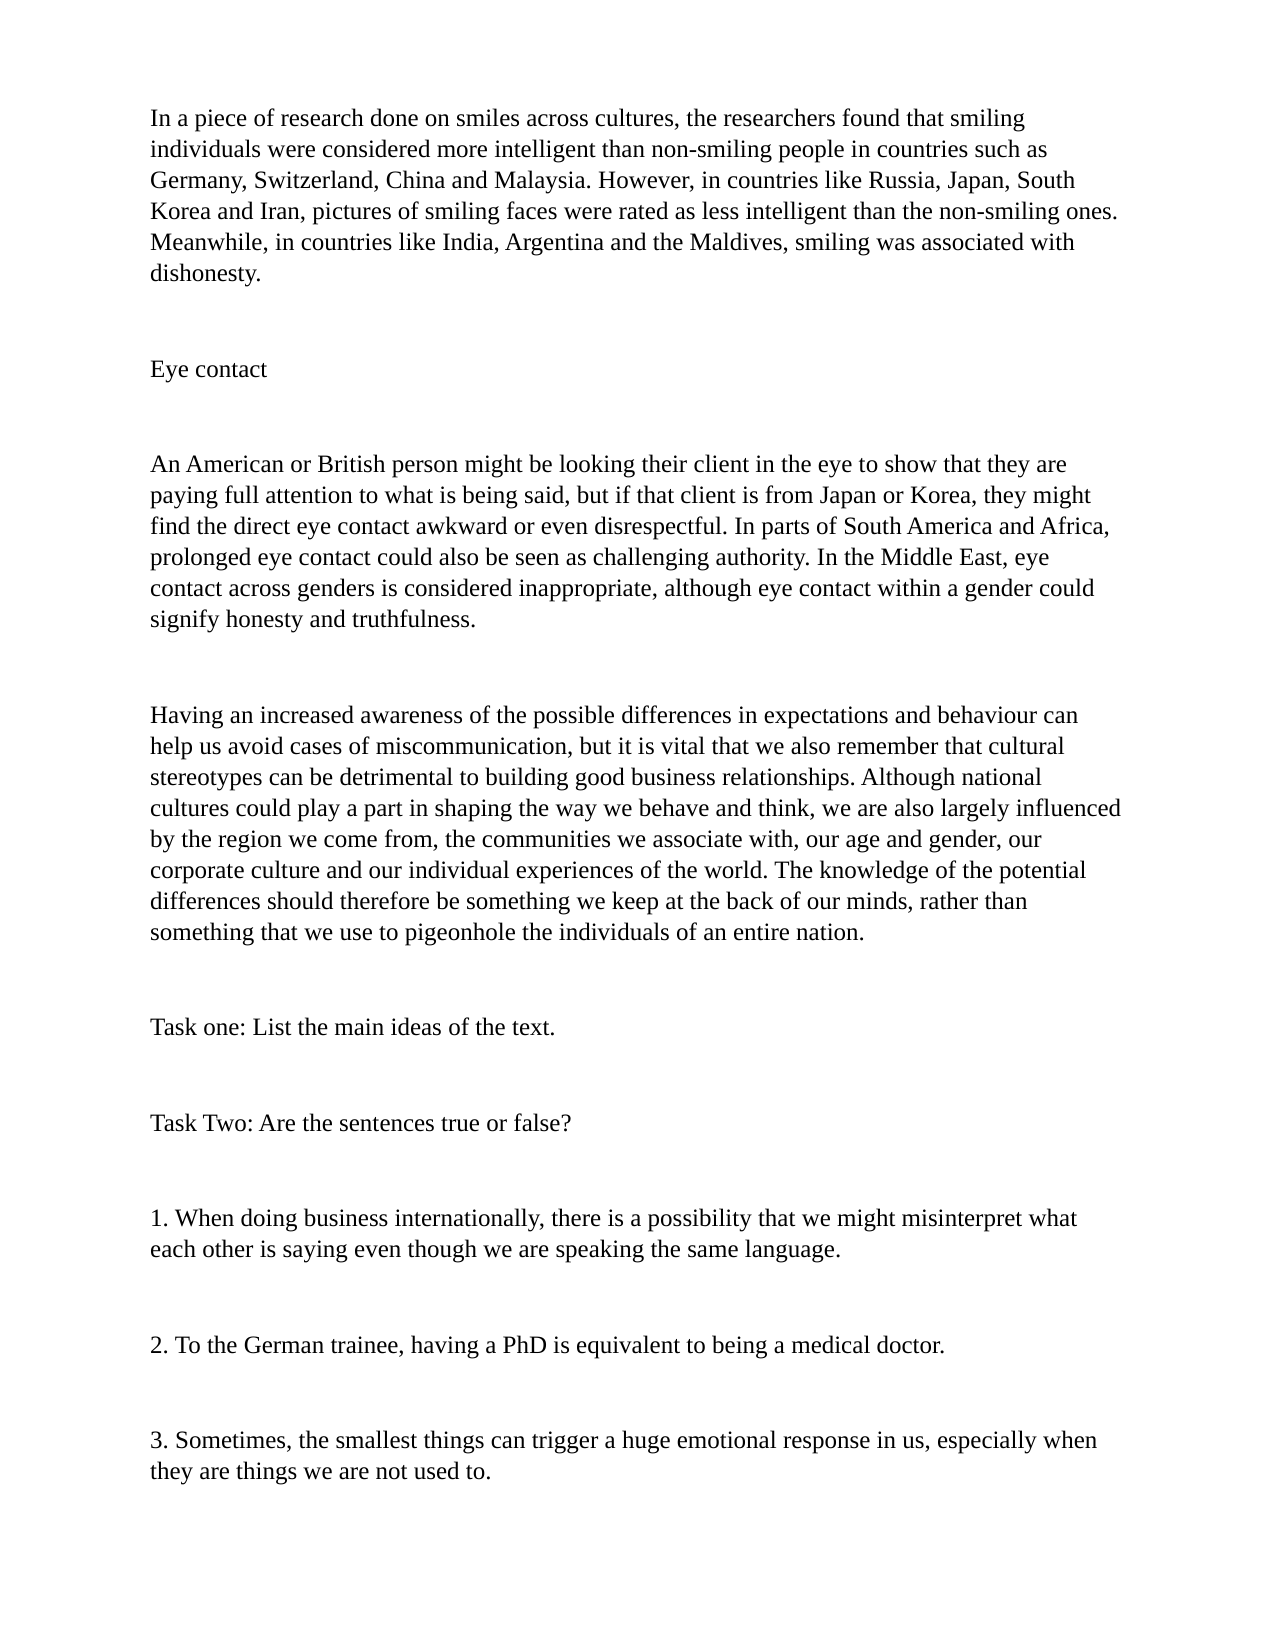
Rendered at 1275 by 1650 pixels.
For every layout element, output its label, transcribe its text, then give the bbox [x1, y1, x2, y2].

text 3. Sometimes, the smallest things can trigger a huge emotional response in us, especially when they are things we are not used to. [150, 1425, 1125, 1485]
text 2. To the German trainee, having a PhD is equivalent to being a medical doctor. [150, 1330, 1125, 1358]
text Task one: List the main ideas of the text. [150, 1012, 1125, 1041]
text Having an increased awareness of the possible differences in expectations and behaviour can help us avoid cases of miscommunication, but it is vital that we also remember that cultural stereotypes can be detrimental to building good business relationships. Although national cultures could play a part in shaping the way we behave and think, we are also largely influenced by the region we come from, the communities we associate with, our age and gender, our corporate culture and our individual experiences of the world. The knowledge of the potential differences should therefore be something we keep at the back of our minds, rather than something that we use to pigeonhole the individuals of an entire nation. [150, 700, 1125, 946]
text Task Two: Are the sentences true or false? [150, 1108, 1125, 1137]
text In a piece of research done on smiles across cultures, the researchers found that smiling individuals were considered more intelligent than non-smiling people in countries such as Germany, Switzerland, China and Malaysia. However, in countries like Russia, Japan, South Korea and Iran, pictures of smiling faces were rated as less intelligent than the non-smiling ones. Meanwhile, in countries like India, Argentina and the Maldives, smiling was associated with dishonesty. [150, 103, 1125, 287]
text Eye contact [150, 354, 1125, 382]
text An American or British person might be looking their client in the eye to show that they are paying full attention to what is being said, but if that client is from Japan or Korea, they might find the direct eye contact awkward or even disrespectful. In parts of South America and Africa, prolonged eye contact could also be seen as challenging authority. In the Middle East, eye contact across genders is considered inappropriate, although eye contact within a gender could signify honesty and truthfulness. [150, 449, 1125, 633]
text 1. When doing business internationally, there is a possibility that we might misinterpret what each other is saying even though we are speaking the same language. [150, 1203, 1125, 1263]
